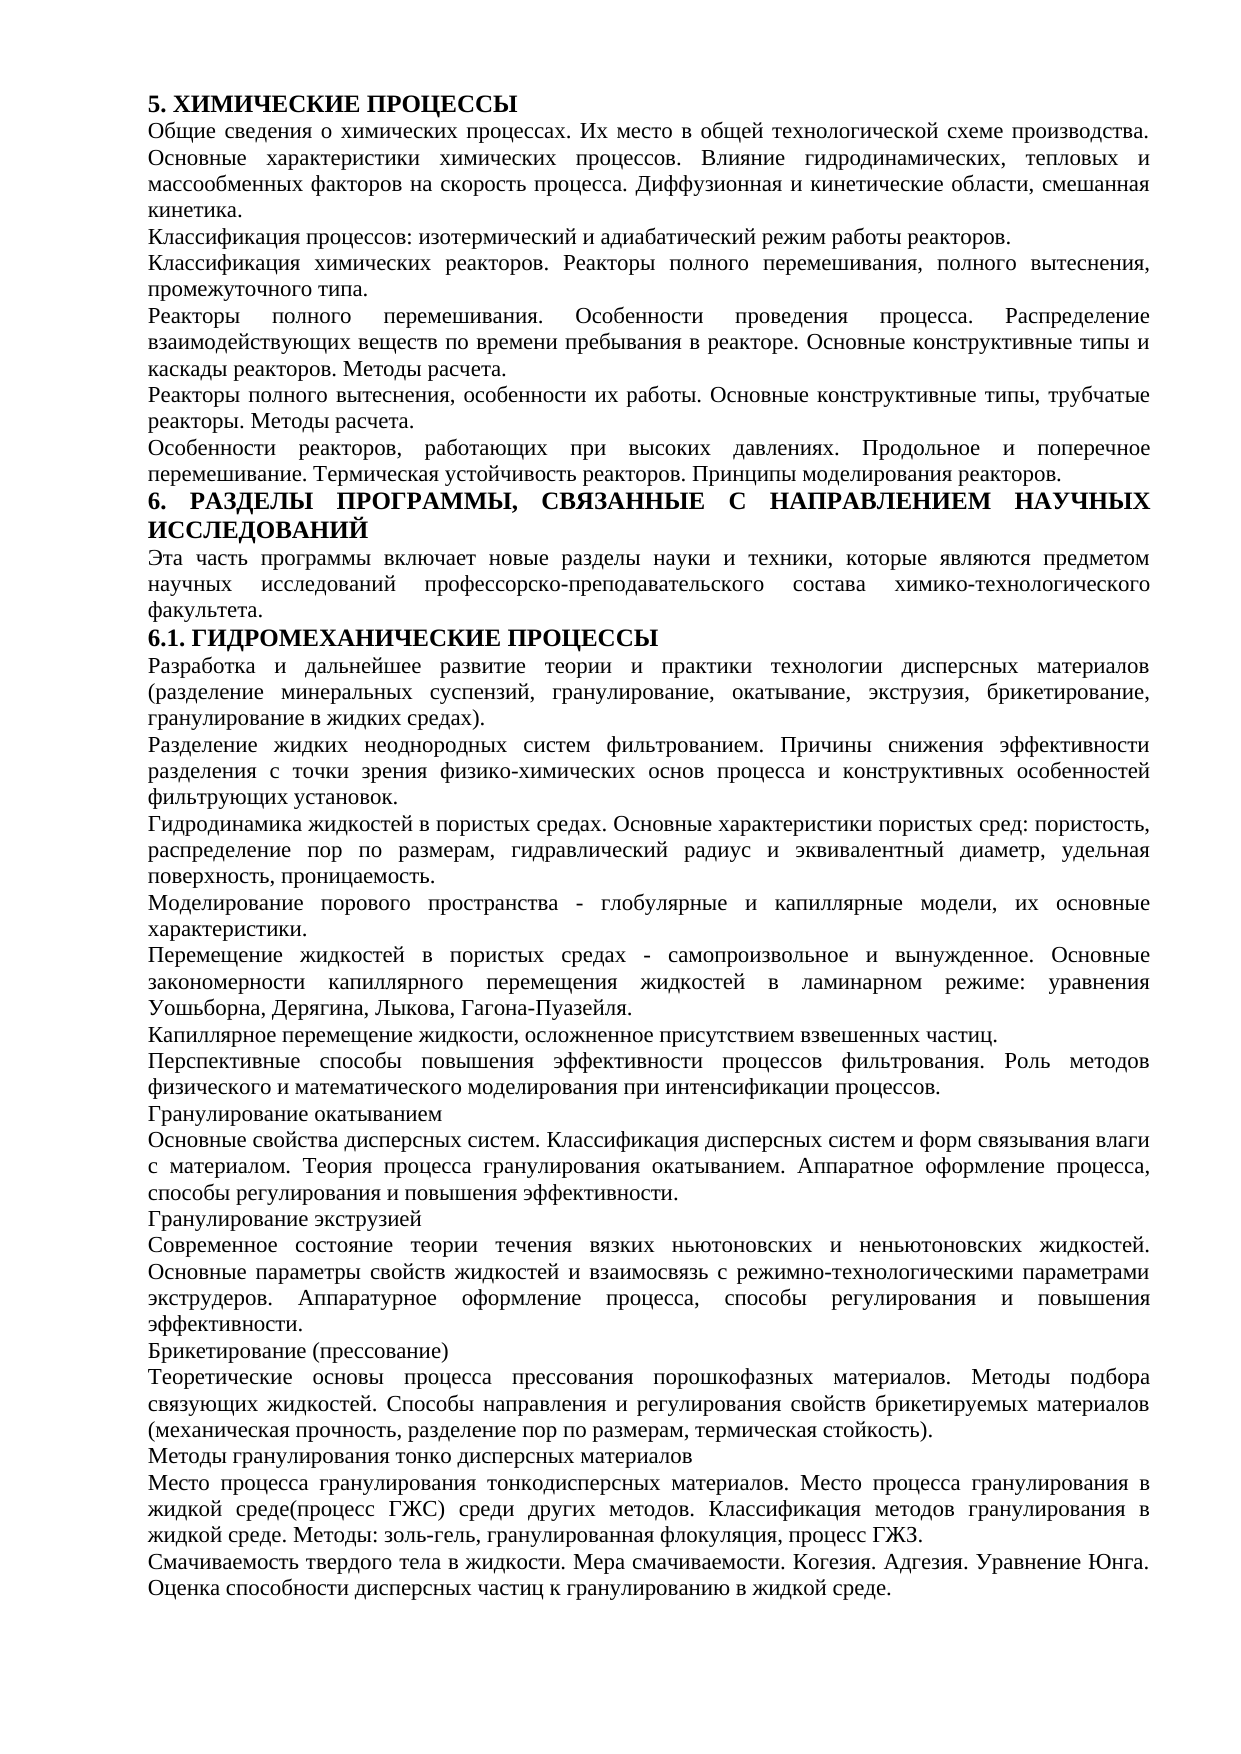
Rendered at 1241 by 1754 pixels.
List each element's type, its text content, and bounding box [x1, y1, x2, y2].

text Гидродинамика жидкостей в пористых средах. Основные характеристики пористых сред: пористость, распределение пор по размерам, гидравлический радиус и эквивалентный диаметр, удельная поверхность, проницаемость. [148, 810, 1152, 889]
text Современное состояние теории течения вязких ньютоновских и неньютоновских жидкостей. Основные параметры свойств жидкостей и взаимосвязь с режимно-технологическими параметрами экструдеров. Аппаратурное оформление процесса, способы регулирования и повышения эффективности. [148, 1231, 1152, 1337]
text Реакторы полного перемешивания. Особенности проведения процесса. Распределение взаимодействующих веществ по времени пребывания в реакторе. Основные конструктивные типы и каскады реакторов. Методы расчета. [148, 302, 1152, 381]
text Разделение жидких неоднородных систем фильтрованием. Причины снижения эффективности разделения с точки зрения физико-химических основ процесса и конструктивных особенностей фильтрующих установок. [148, 731, 1152, 810]
text Классификация процессов: изотермический и адиабатический режим работы реакторов. [148, 223, 1152, 249]
text Эта часть программы включает новые разделы науки и техники, которые являются предметом научных исследований профессорско-преподавательского состава химико-технологического факультета. [148, 544, 1152, 623]
text Общие сведения о химических процессах. Их место в общей технологической схеме производства. Основные характеристики химических процессов. Влияние гидродинамических, тепловых и массообменных факторов на скорость процесса. Диффузионная и кинетические области, смешанная кинетика. [148, 117, 1152, 223]
text Разработка и дальнейшее развитие теории и практики технологии дисперсных материалов (разделение минеральных суспензий, гранулирование, окатывание, экструзия, брикетирование, гранулирование в жидких средах). [148, 652, 1152, 731]
text Перемещение жидкостей в пористых средах - самопроизвольное и вынужденное. Основные закономерности капиллярного перемещения жидкостей в ламинарном режиме: уравнения Уошьборна, Дерягина, Лыкова, Гагона-Пуазейля. [148, 942, 1152, 1021]
text 6.1. ГИДРОМЕХАНИЧЕСКИЕ ПРОЦЕССЫ [148, 623, 1152, 652]
text Смачиваемость твердого тела в жидкости. Мера смачиваемости. Когезия. Адгезия. Уравнение Юнга. Оценка способности дисперсных частиц к гранулированию в жидкой среде. [148, 1548, 1152, 1600]
text Гранулирование окатыванием [148, 1100, 1152, 1126]
text Место процесса гранулирования тонкодисперсных материалов. Место процесса гранулирования в жидкой среде(процесс ГЖС) среди других методов. Классификация методов гранулирования в жидкой среде. Методы: золь-гель, гранулированная флокуляция, процесс ГЖЗ. [148, 1469, 1152, 1548]
text Основные свойства дисперсных систем. Классификация дисперсных систем и форм связывания влаги с материалом. Теория процесса гранулирования окатыванием. Аппаратное оформление процесса, способы регулирования и повышения эффективности. [148, 1126, 1152, 1205]
text Брикетирование (прессование) [148, 1337, 1152, 1363]
text Перспективные способы повышения эффективности процессов фильтрования. Роль методов физического и математического моделирования при интенсификации процессов. [148, 1047, 1152, 1100]
text 6. РАЗДЕЛЫ ПРОГРАММЫ, СВЯЗАННЫЕ С НАПРАВЛЕНИЕМ НАУЧНЫХ ИССЛЕДОВАНИЙ [148, 486, 1152, 544]
text Теоретические основы процесса прессования порошкофазных материалов. Методы подбора связующих жидкостей. Способы направления и регулирования свойств брикетируемых материалов (механическая прочность, разделение пор по размерам, термическая стойкость). [148, 1363, 1152, 1442]
text Капиллярное перемещение жидкости, осложненное присутствием взвешенных частиц. [148, 1021, 1152, 1047]
text Методы гранулирования тонко дисперсных материалов [148, 1442, 1152, 1469]
text Моделирование порового пространства - глобулярные и капиллярные модели, их основные характеристики. [148, 889, 1152, 942]
text Классификация химических реакторов. Реакторы полного перемешивания, полного вытеснения, промежуточного типа. [148, 249, 1152, 302]
text Гранулирование экструзией [148, 1205, 1152, 1231]
text 5. ХИМИЧЕСКИЕ ПРОЦЕССЫ [148, 89, 1152, 117]
text Особенности реакторов, работающих при высоких давлениях. Продольное и поперечное перемешивание. Термическая устойчивость реакторов. Принципы моделирования реакторов. [148, 434, 1152, 486]
text Реакторы полного вытеснения, особенности их работы. Основные конструктивные типы, трубчатые реакторы. Методы расчета. [148, 381, 1152, 434]
